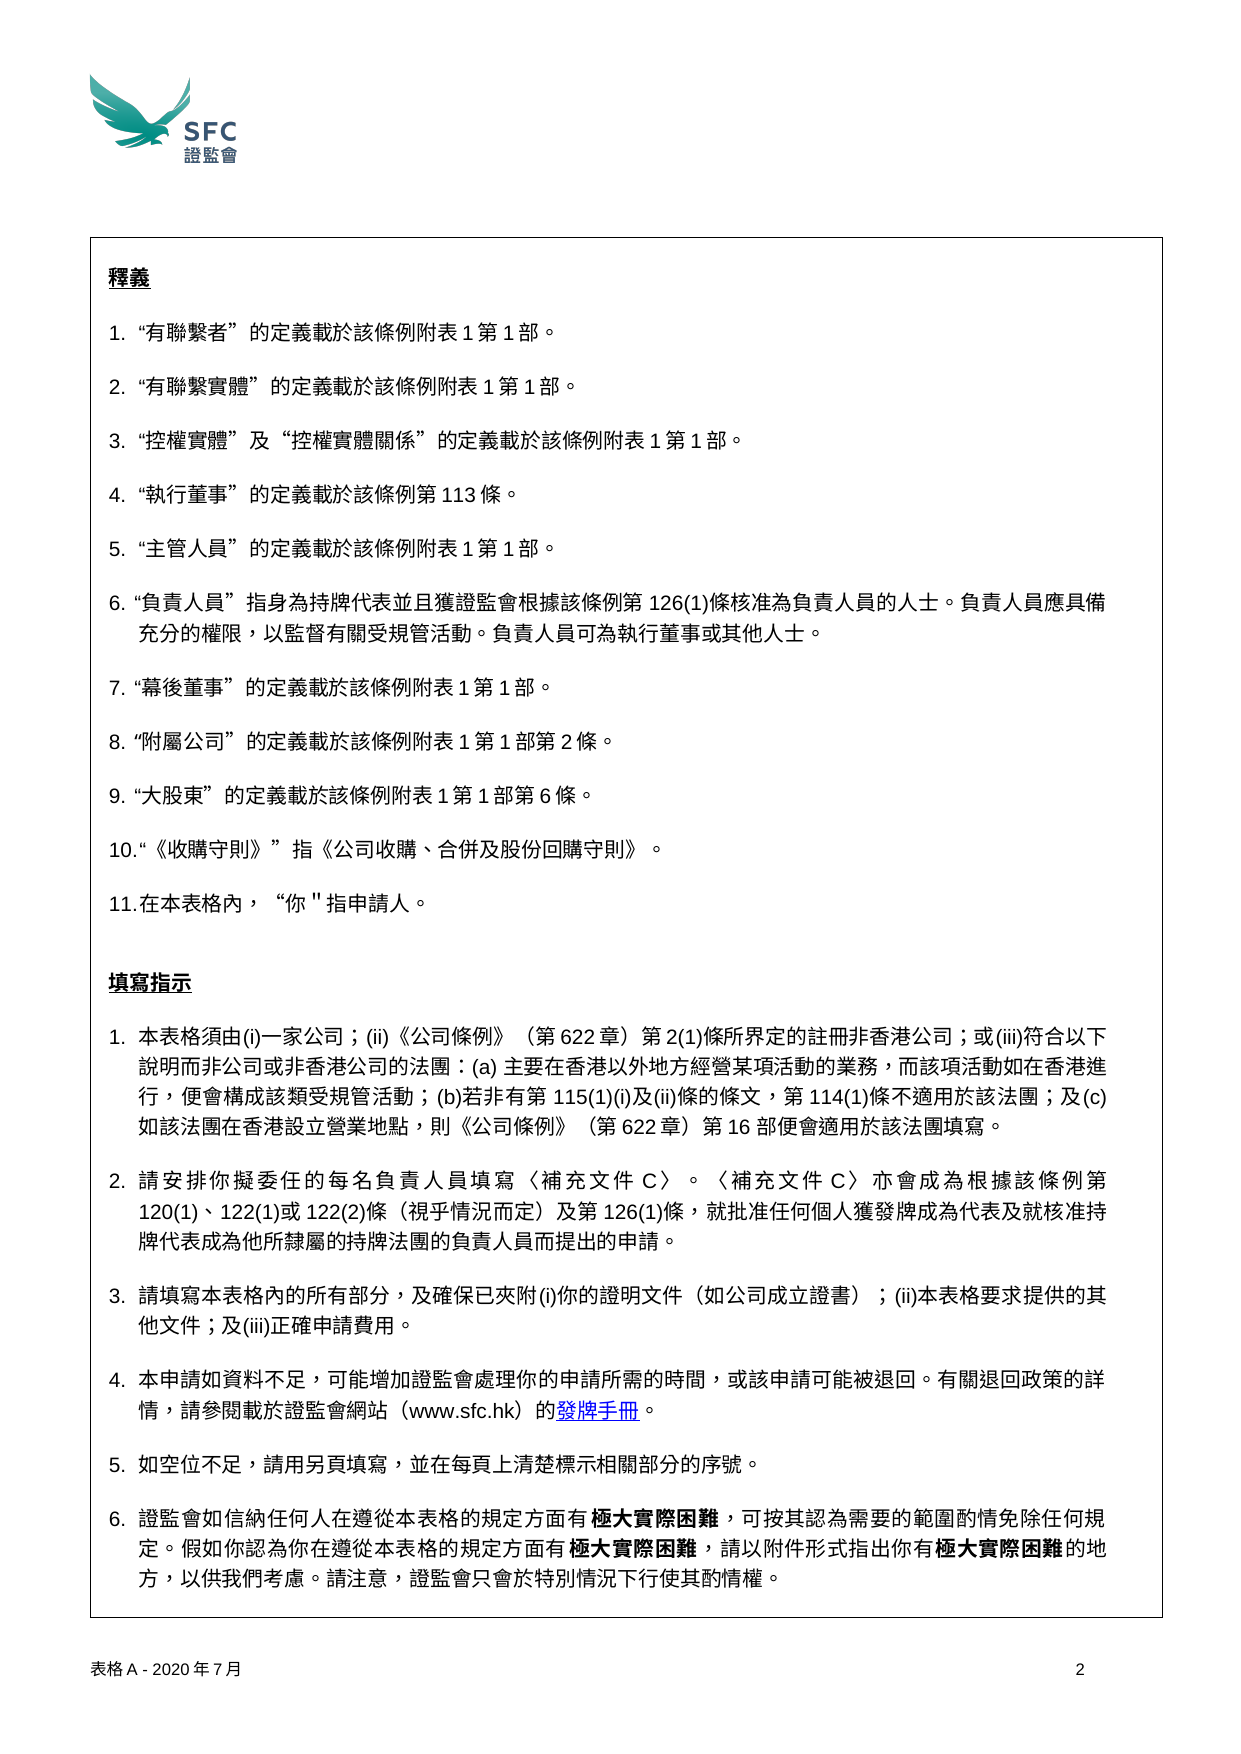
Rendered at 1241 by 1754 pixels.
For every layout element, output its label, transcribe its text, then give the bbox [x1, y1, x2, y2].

picture [89, 73, 237, 163]
